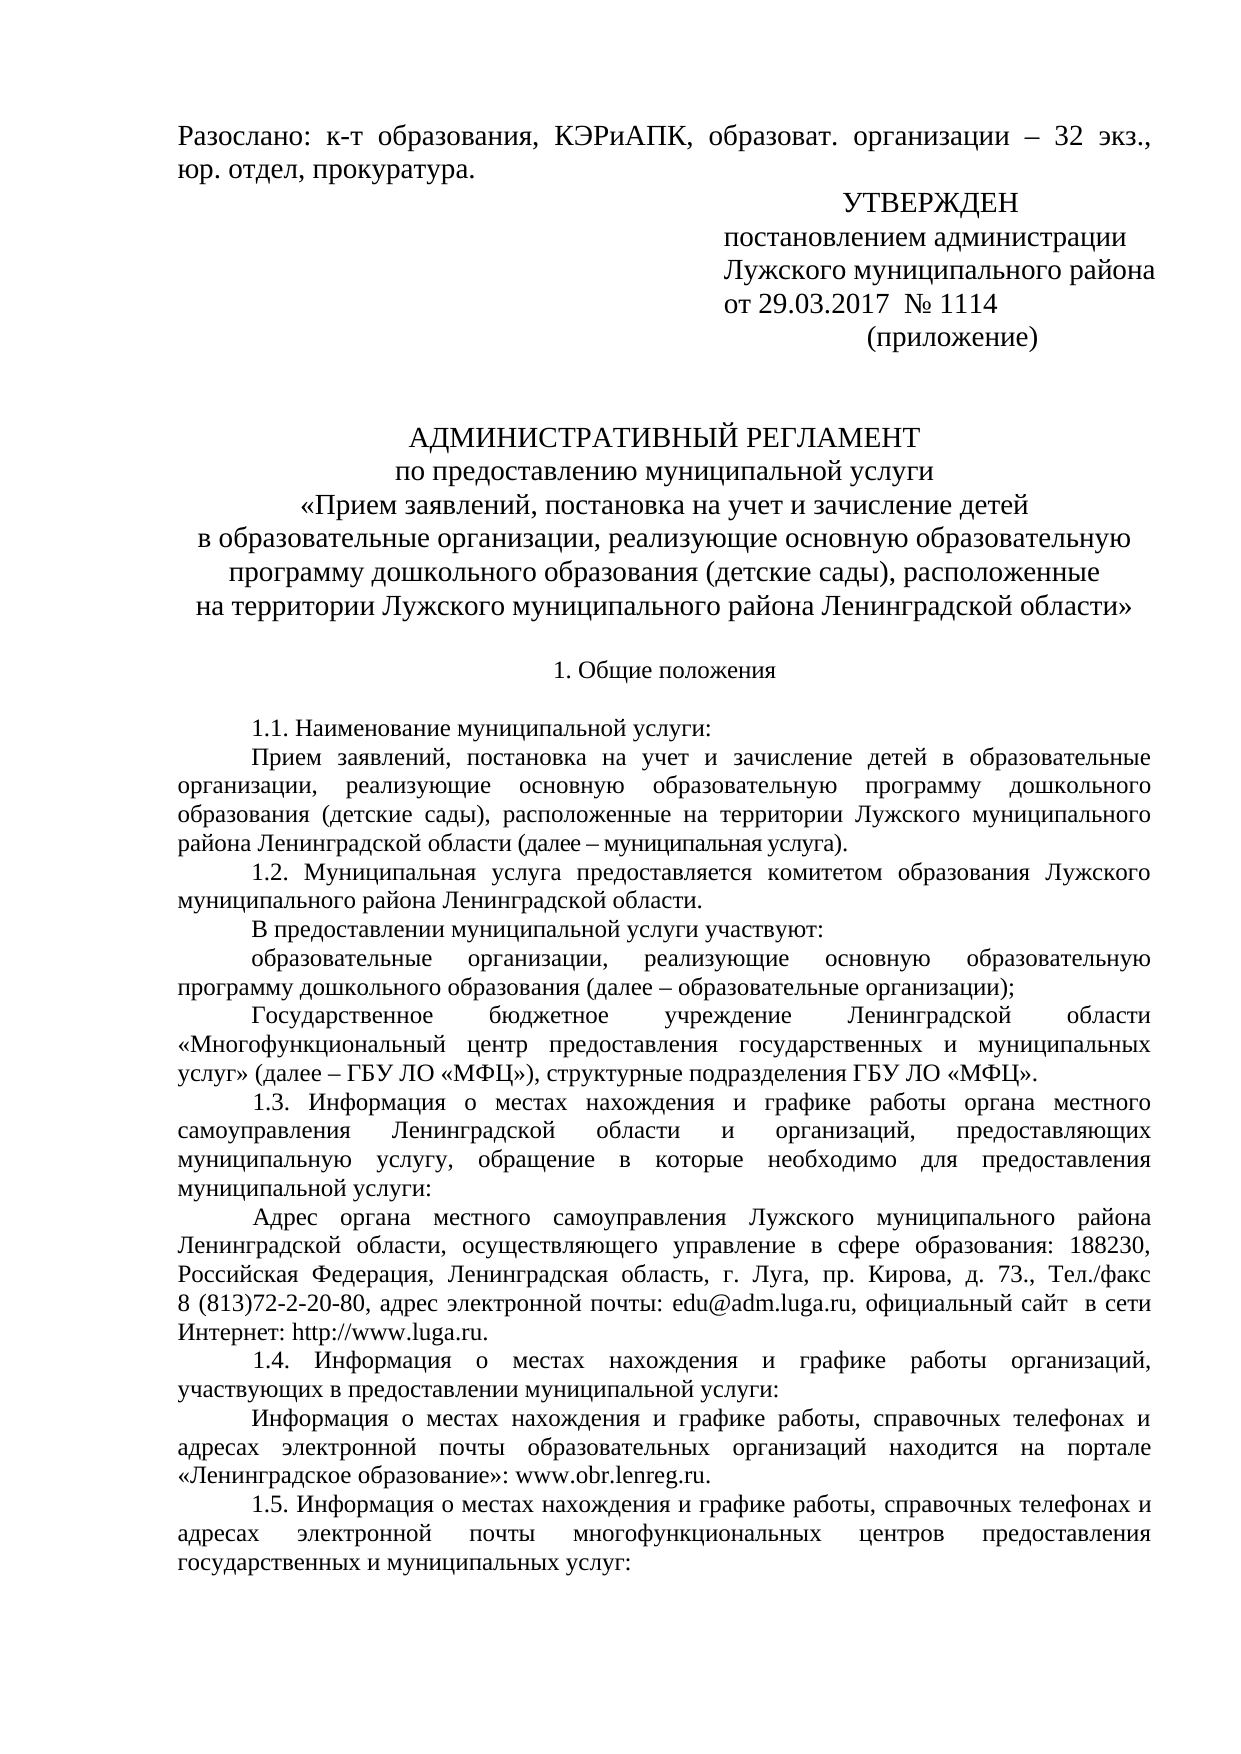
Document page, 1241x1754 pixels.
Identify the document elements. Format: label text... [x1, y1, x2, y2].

text на территории Лужского муниципального района Ленинградской области» [177, 588, 1152, 621]
text Информация о местах нахождения и графике работы, справочных телефонах и адресах электронной почты образовательных организаций находится на портале «Ленинградское образование»: www.obr.lenreg.ru. [177, 1403, 1152, 1489]
text 1.1. Наименование муниципальной услуги: [177, 713, 1152, 742]
text в образовательные организации, реализующие основную образовательную программу дошкольного образования (детские сады), расположенные [177, 521, 1152, 588]
text 1. Общие положения [177, 655, 1152, 684]
text 1.4. Информация о местах нахождения и графике работы организаций, участвующих в предоставлении муниципальной услуги: [177, 1345, 1152, 1403]
text 1.2. Муниципальная услуга предоставляется комитетом образования Лужского муниципального района Ленинградской области. [177, 857, 1152, 914]
text по предоставлению муниципальной услуги [177, 453, 1152, 487]
text постановлением администрации [723, 219, 1181, 252]
text от 29.03.2017 № 1114 [723, 286, 1181, 319]
text 1.3. Информация о местах нахождения и графике работы органа местного самоуправления Ленинградской области и организаций, предоставляющих муниципальную услугу, обращение в которые необходимо для предоставления муниципальной услуги: [177, 1087, 1152, 1202]
text образовательные организации, реализующие основную образовательную программу дошкольного образования (далее – образовательные организации); [177, 943, 1152, 1000]
text «Прием заявлений, постановка на учет и зачисление детей [177, 487, 1152, 521]
text УТВЕРЖДЕН [679, 185, 1181, 219]
text Разослано: к-т образования, КЭРиАПК, образоват. организации – 32 экз., юр. отдел, прокуратура. [177, 118, 1152, 185]
text Лужского муниципального района [723, 252, 1181, 286]
text Государственное бюджетное учреждение Ленинградской области «Многофункциональный центр предоставления государственных и муниципальных услуг» (далее – ГБУ ЛО «МФЦ»), структурные подразделения ГБУ ЛО «МФЦ». [177, 1000, 1152, 1087]
text (приложение) [723, 319, 1181, 353]
text АДМИНИСТРАТИВНЫЙ РЕГЛАМЕНТ [177, 420, 1152, 453]
text Адрес органа местного самоуправления Лужского муниципального района Ленинградской области, осуществляющего управление в сфере образования: 188230, Российская Федерация, Ленинградская область, г. Луга, пр. Кирова, д. 73., Тел./факс 8 (813)72-2-20-80, адрес электронной почты: edu@adm.luga.ru, официальный сайт в сети Интернет: http://www.luga.ru. [177, 1202, 1152, 1345]
text Прием заявлений, постановка на учет и зачисление детей в образовательные организации, реализующие основную образовательную программу дошкольного образования (детские сады), расположенные на территории Лужского муниципального района Ленинградской области (далее – муниципальная услуга). [177, 742, 1152, 857]
text 1.5. Информация о местах нахождения и графике работы, справочных телефонах и адресах электронной почты многофункциональных центров предоставления государственных и муниципальных услуг: [177, 1489, 1152, 1575]
text В предоставлении муниципальной услуги участвуют: [177, 914, 1152, 943]
